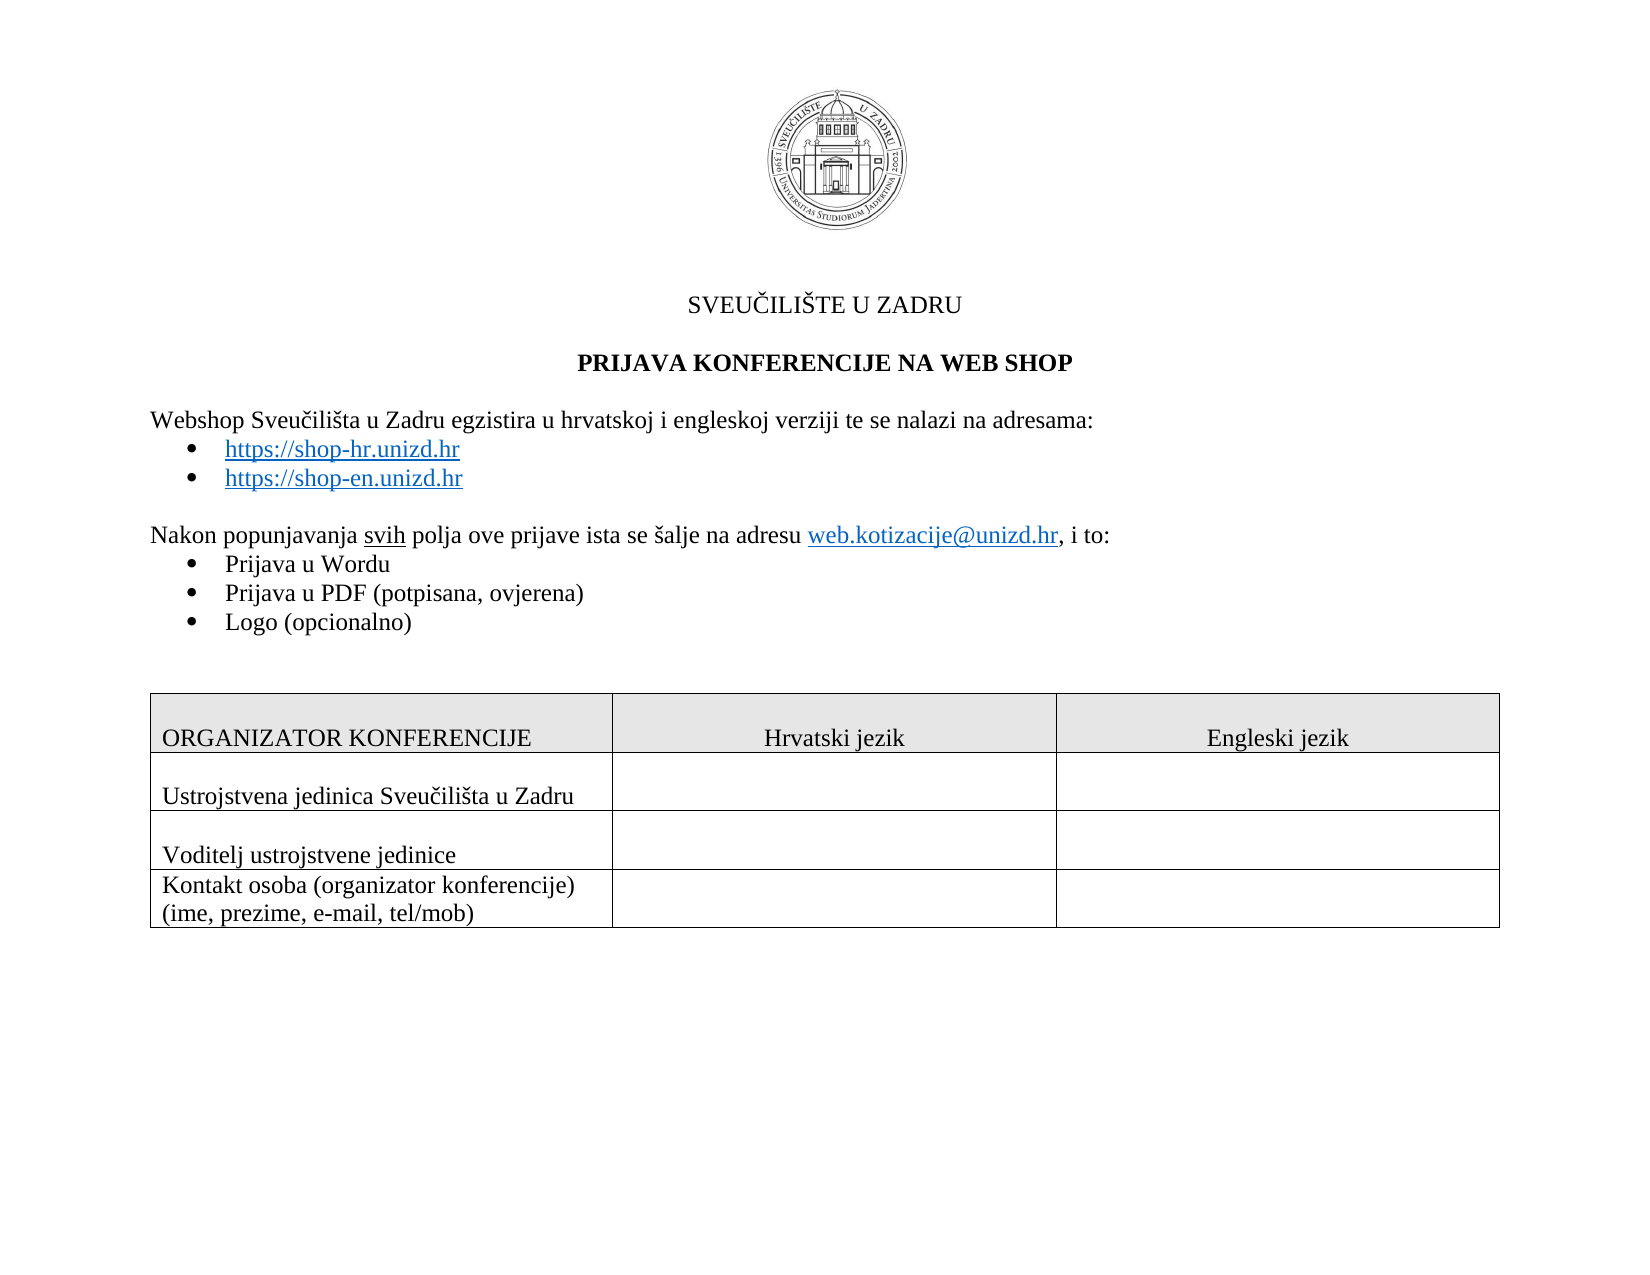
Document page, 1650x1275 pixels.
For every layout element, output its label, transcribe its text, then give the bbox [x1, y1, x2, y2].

table_cell [613, 753, 1056, 810]
table_header Hrvatski jezik [613, 694, 1056, 752]
list Prijava u Wordu [187, 549, 1500, 578]
table_header ORGANIZATOR KONFERENCIJE [151, 694, 612, 752]
table_cell [613, 811, 1056, 869]
table_cell [613, 870, 1056, 927]
table_cell [1057, 811, 1499, 869]
table_cell [1057, 870, 1499, 927]
table_cell Kontakt osoba (organizator konferencije) (ime, prezime, e-mail, tel/mob) [151, 870, 612, 927]
list https://shop-hr.unizd.hr [187, 434, 1500, 463]
table_cell Voditelj ustrojstvene jedinice [151, 811, 612, 869]
list https://shop-en.unizd.hr [187, 463, 1500, 492]
text Webshop Sveučilišta u Zadru egzistira u hrvatskoj i engleskoj verziji te se nalazi na adresama: [150, 406, 1500, 434]
picture [751, 75, 922, 245]
table_header Engleski jezik [1057, 694, 1499, 752]
table_cell Ustrojstvena jedinica Sveučilišta u Zadru [151, 753, 612, 810]
table_cell [1057, 753, 1499, 810]
list Logo (opcionalno) [187, 607, 1500, 636]
text Nakon popunjavanja svih polja ove prijave ista se šalje na adresu web.kotizacije@unizd.hr, i to: [150, 521, 1500, 549]
text SVEUČILIŠTE U ZADRU [150, 291, 1500, 319]
text PRIJAVA KONFERENCIJE NA WEB SHOP [150, 348, 1500, 377]
list Prijava u PDF (potpisana, ovjerena) [187, 578, 1500, 607]
